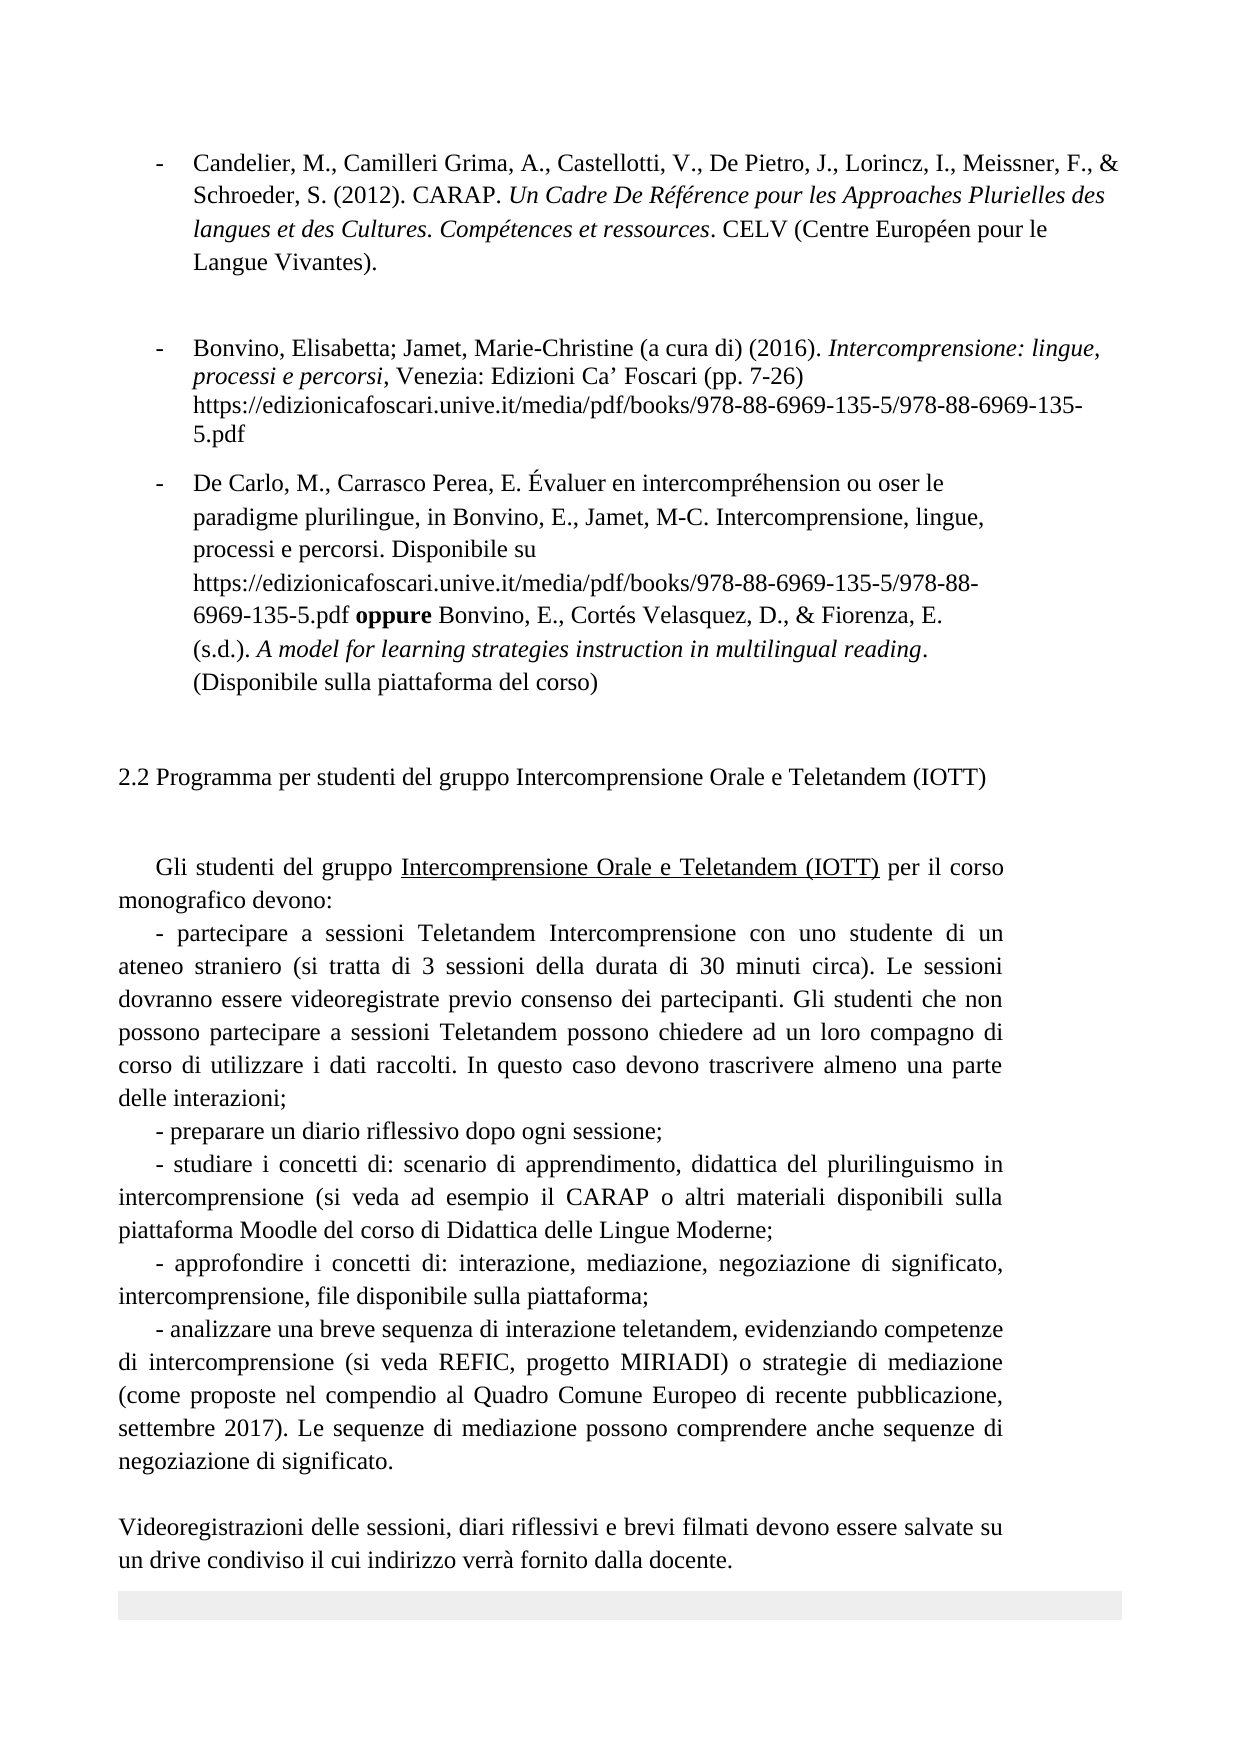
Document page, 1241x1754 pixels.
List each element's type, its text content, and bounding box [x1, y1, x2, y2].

list Bonvino, Elisabetta; Jamet, Marie-Christine (a cura di) (2016). Intercomprensione: lingue, processi e percorsi, Venezia: Edizioni Ca’ Foscari (pp. 7-26) https://edizionicafoscari.unive.it/media/pdf/books/978-88-6969-135-5/978-88-6969-135-5.pdf [155, 333, 1122, 448]
subtitle 2.2 Programma per studenti del gruppo Intercomprensione Orale e Teletandem (IOTT) [118, 762, 1122, 791]
list De Carlo, M., Carrasco Perea, E. Évaluer en intercompréhension ou oser le paradigme plurilingue, in Bonvino, E., Jamet, M-C. Intercomprensione, lingue, processi e percorsi. Disponibile su https://edizionicafoscari.unive.it/media/pdf/books/978-88-6969-135-5/978-88-6969-135-5.pdf oppure Bonvino, E., Cortés Velasquez, D., & Fiorenza, E. (s.d.). A model for learning strategies instruction in multilingual reading. (Disponibile sulla piattaforma del corso) [155, 468, 1004, 695]
text - partecipare a sessioni Teletandem Intercomprensione con uno studente di un ateneo straniero (si tratta di 3 sessioni della durata di 30 minuti circa). Le sessioni dovranno essere videoregistrate previo consenso dei partecipanti. Gli studenti che non possono partecipare a sessioni Teletandem possono chiedere ad un loro compagno di corso di utilizzare i dati raccolti. In questo caso devono trascrivere almeno una parte delle interazioni; [118, 918, 1004, 1112]
text Gli studenti del gruppo Intercomprensione Orale e Teletandem (IOTT) per il corso monografico devono: [118, 852, 1004, 914]
text - studiare i concetti di: scenario di apprendimento, didattica del plurilinguismo in intercomprensione (si veda ad esempio il CARAP o altri materiali disponibili sulla piattaforma Moodle del corso di Didattica delle Lingue Moderne; [118, 1149, 1004, 1244]
list Candelier, M., Camilleri Grima, A., Castellotti, V., De Pietro, J., Lorincz, I., Meissner, F., & Schroeder, S. (2012). CARAP. Un Cadre De Référence pour les Approaches Plurielles des langues et des Cultures. Compétences et ressources. CELV (Centre Européen pour le Langue Vivantes). [155, 148, 1122, 275]
text Videoregistrazioni delle sessioni, diari riflessivi e brevi filmati devono essere salvate su un drive condiviso il cui indirizzo verrà fornito dalla docente. [118, 1512, 1004, 1574]
text - preparare un diario riflessivo dopo ogni sessione; [118, 1116, 1004, 1145]
text - approfondire i concetti di: interazione, mediazione, negoziazione di significato, intercomprensione, file disponibile sulla piattaforma; [118, 1248, 1004, 1310]
text - analizzare una breve sequenza di interazione teletandem, evidenziando competenze di intercomprensione (si veda REFIC, progetto MIRIADI) o strategie di mediazione (come proposte nel compendio al Quadro Comune Europeo di recente pubblicazione, settembre 2017). Le sequenze di mediazione possono comprendere anche sequenze di negoziazione di significato. [118, 1314, 1004, 1475]
